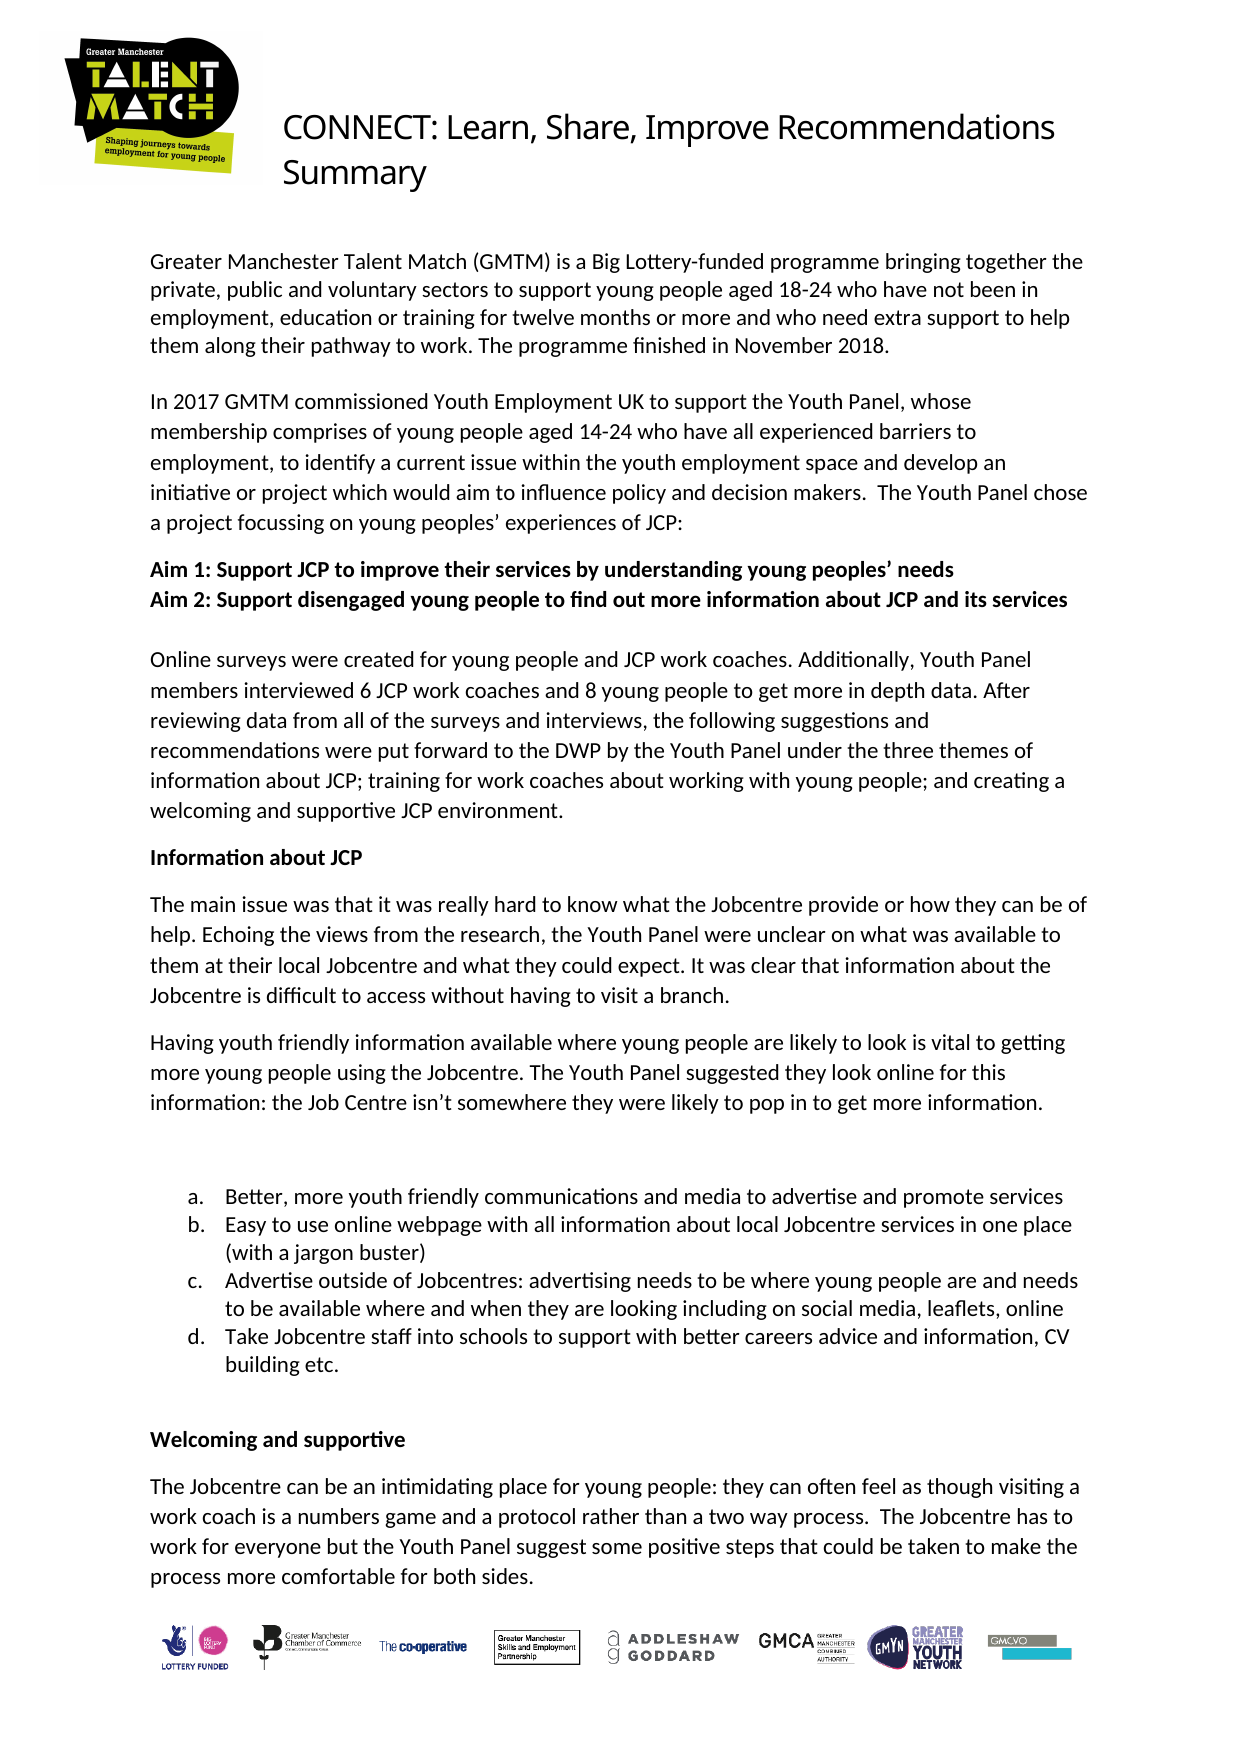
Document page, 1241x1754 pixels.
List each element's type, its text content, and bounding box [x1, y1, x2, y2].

text Aim 1: Support JCP to improve their services by understanding young peoples’ needs [150, 555, 1090, 583]
text The Jobcentre can be an intimidating place for young people: they can often feel as though visiting a work coach is a numbers game and a protocol rather than a two way process. The Jobcentre has to work for everyone but the Youth Panel suggest some positive steps that could be taken to make the process more comfortable for both sides. [150, 1472, 1090, 1591]
title CONNECT: Learn, Share, Improve Recommendations Summary [150, 103, 1090, 194]
text Aim 2: Support disengaged young people to find out more information about JCP and its services [150, 585, 1090, 613]
text In 2017 GMTM commissioned Youth Employment UK to support the Youth Panel, whose membership comprises of young people aged 14-24 who have all experienced barriers to employment, to identify a current issue within the youth employment space and develop an initiative or project which would aim to influence policy and decision makers. The Youth Panel chose a project focussing on young peoples’ experiences of JCP: [150, 387, 1090, 536]
text Welcoming and supportive [150, 1425, 1090, 1453]
text Information about JCP [150, 843, 1090, 871]
text Having youth friendly information available where young people are likely to look is vital to getting more young people using the Jobcentre. The Youth Panel suggested they look online for this information: the Job Centre isn’t somewhere they were likely to pop in to get more information. [150, 1028, 1090, 1116]
list Better, more youth friendly communications and media to advertise and promote services [187, 1182, 1090, 1210]
list Easy to use online webpage with all information about local Jobcentre services in one place (with a jargon buster) [187, 1210, 1090, 1266]
list Advertise outside of Jobcentres: advertising needs to be where young people are and needs to be available where and when they are looking including on social media, leaflets, online [187, 1266, 1090, 1322]
text The main issue was that it was really hard to know what the Jobcentre provide or how they can be of help. Echoing the views from the research, the Youth Panel were unclear on what was available to them at their local Jobcentre and what they could expect. It was clear that information about the Jobcentre is difficult to access without having to visit a branch. [150, 890, 1090, 1009]
text Online surveys were created for young people and JCP work coaches. Additionally, Youth Panel members interviewed 6 JCP work coaches and 8 young people to get more in depth data. After reviewing data from all of the surveys and interviews, the following suggestions and recommendations were put forward to the DWP by the Youth Panel under the three themes of information about JCP; training for work coaches about working with young people; and creating a welcoming and supportive JCP environment. [150, 646, 1090, 824]
picture [150, 1613, 1091, 1681]
list Take Jobcentre staff into schools to support with better careers advice and information, CV building etc. [187, 1322, 1090, 1378]
picture [39, 31, 264, 185]
text Greater Manchester Talent Match (GMTM) is a Big Lottery-funded programme bringing together the private, public and voluntary sectors to support young people aged 18-24 who have not been in employment, education or training for twelve months or more and who need extra support to help them along their pathway to work. The programme finished in November 2018. [150, 247, 1090, 359]
